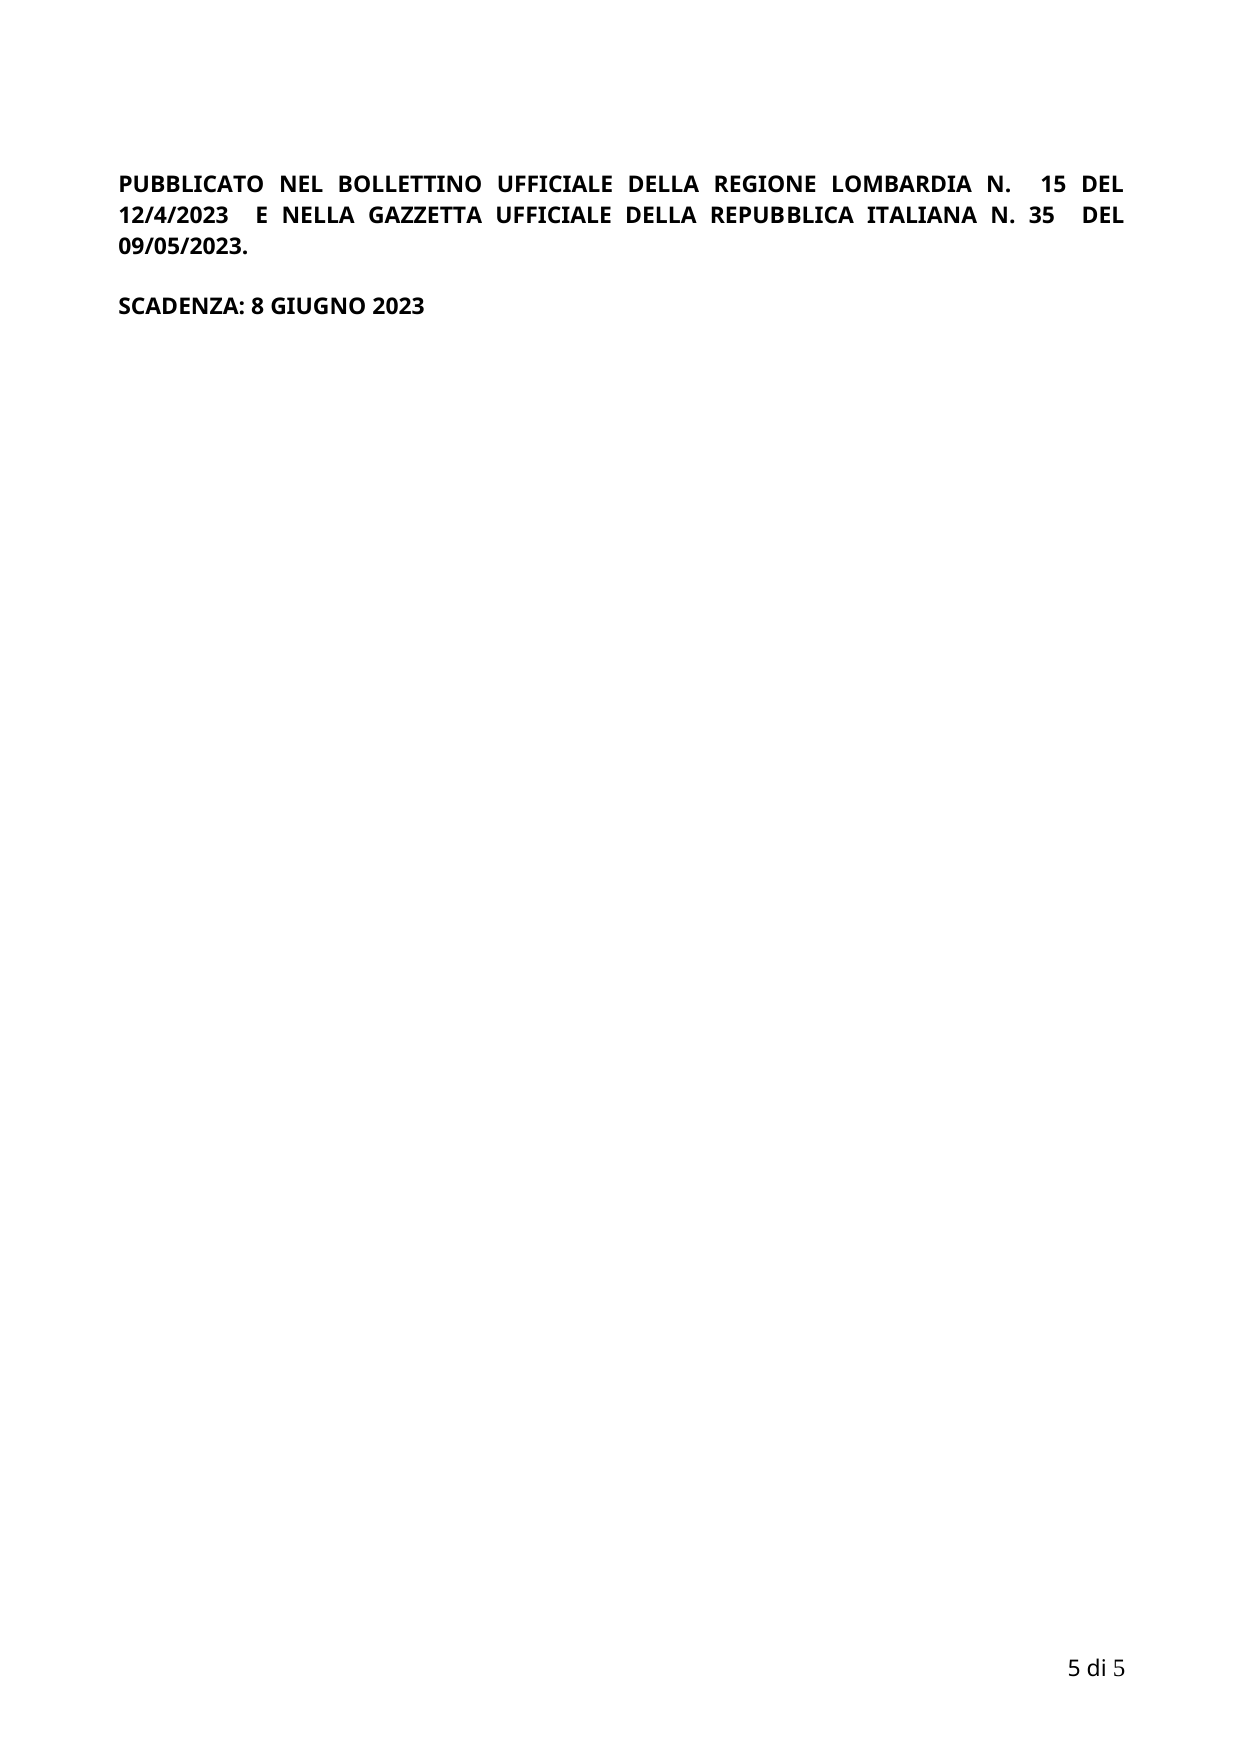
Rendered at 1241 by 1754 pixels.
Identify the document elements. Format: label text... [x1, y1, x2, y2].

text SCADENZA: 8 GIUGNO 2023 [118, 290, 1125, 321]
text PUBBLICATO NEL BOLLETTINO UFFICIALE DELLA REGIONE LOMBARDIA N. 15 DEL 12/4/2023 E NELLA GAZZETTA UFFICIALE DELLA REPUBBLICA ITALIANA N. 35 DEL 09/05/2023. [118, 168, 1125, 261]
